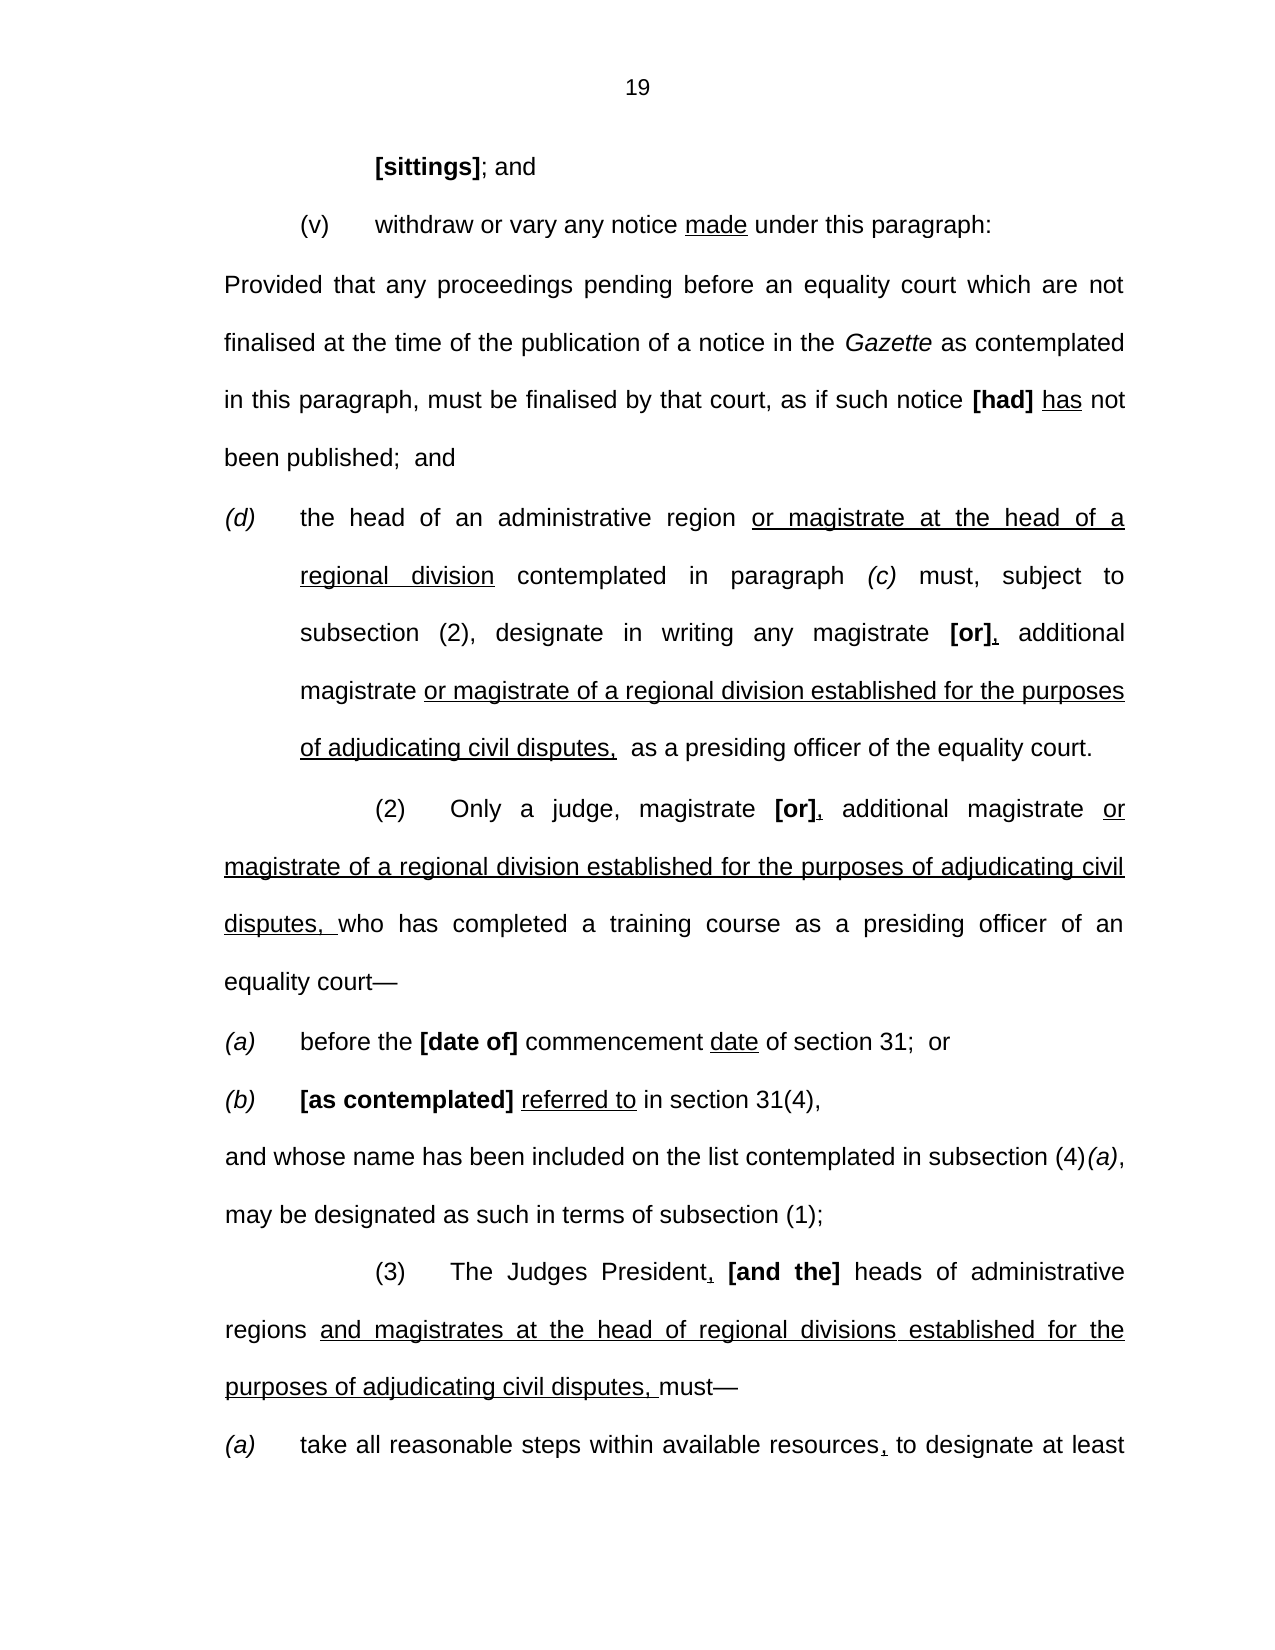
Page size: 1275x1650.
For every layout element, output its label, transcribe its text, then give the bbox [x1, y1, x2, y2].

text (a) before the [date of] commencement date of section 31; or [225, 1027, 1125, 1056]
text and whose name has been included on the list contemplated in subsection (4)(a), may be designated as such in terms of subsection (1); [225, 1141, 1125, 1228]
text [225, 1428, 1125, 1458]
text (2) Only a judge, magistrate [or], additional magistrate or magistrate of a regional division established for the purposes of adjudicating civil disputes, who has completed a training course as a presiding officer of an equality court— [224, 794, 1125, 876]
text (b) [as contemplated] referred to in section 31(4), [225, 1083, 1125, 1113]
text (v) withdraw or vary any notice made under this paragraph: [300, 208, 1125, 238]
text (d) the head of an administrative region or magistrate at the head of a regional division contemplated in paragraph (c) must, subject to subsection (2), designate in writing any magistrate [or], additional magistrate or magistrate of a regional division established for the purposes of adjudicating civil disputes, as a presiding officer of the equality court. [225, 503, 1125, 762]
text Provided that any proceedings pending before an equality court which are not finalised at the time of the publication of a notice in the Gazette as contemplated in this paragraph, must be finalised by that court, as if such notice [had] has not been published; and [224, 270, 1125, 472]
text (2) Only a judge, magistrate [or], additional magistrate or magistrate of a regional division established for the purposes of adjudicating civil disputes, who has completed a training course as a presiding officer of an equality court— [224, 878, 1125, 995]
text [300, 152, 1125, 181]
text (3) The Judges President, [and the] heads of administrative regions and magistrates at the head of regional divisions established for the purposes of adjudicating civil disputes, must— [225, 1256, 1125, 1401]
